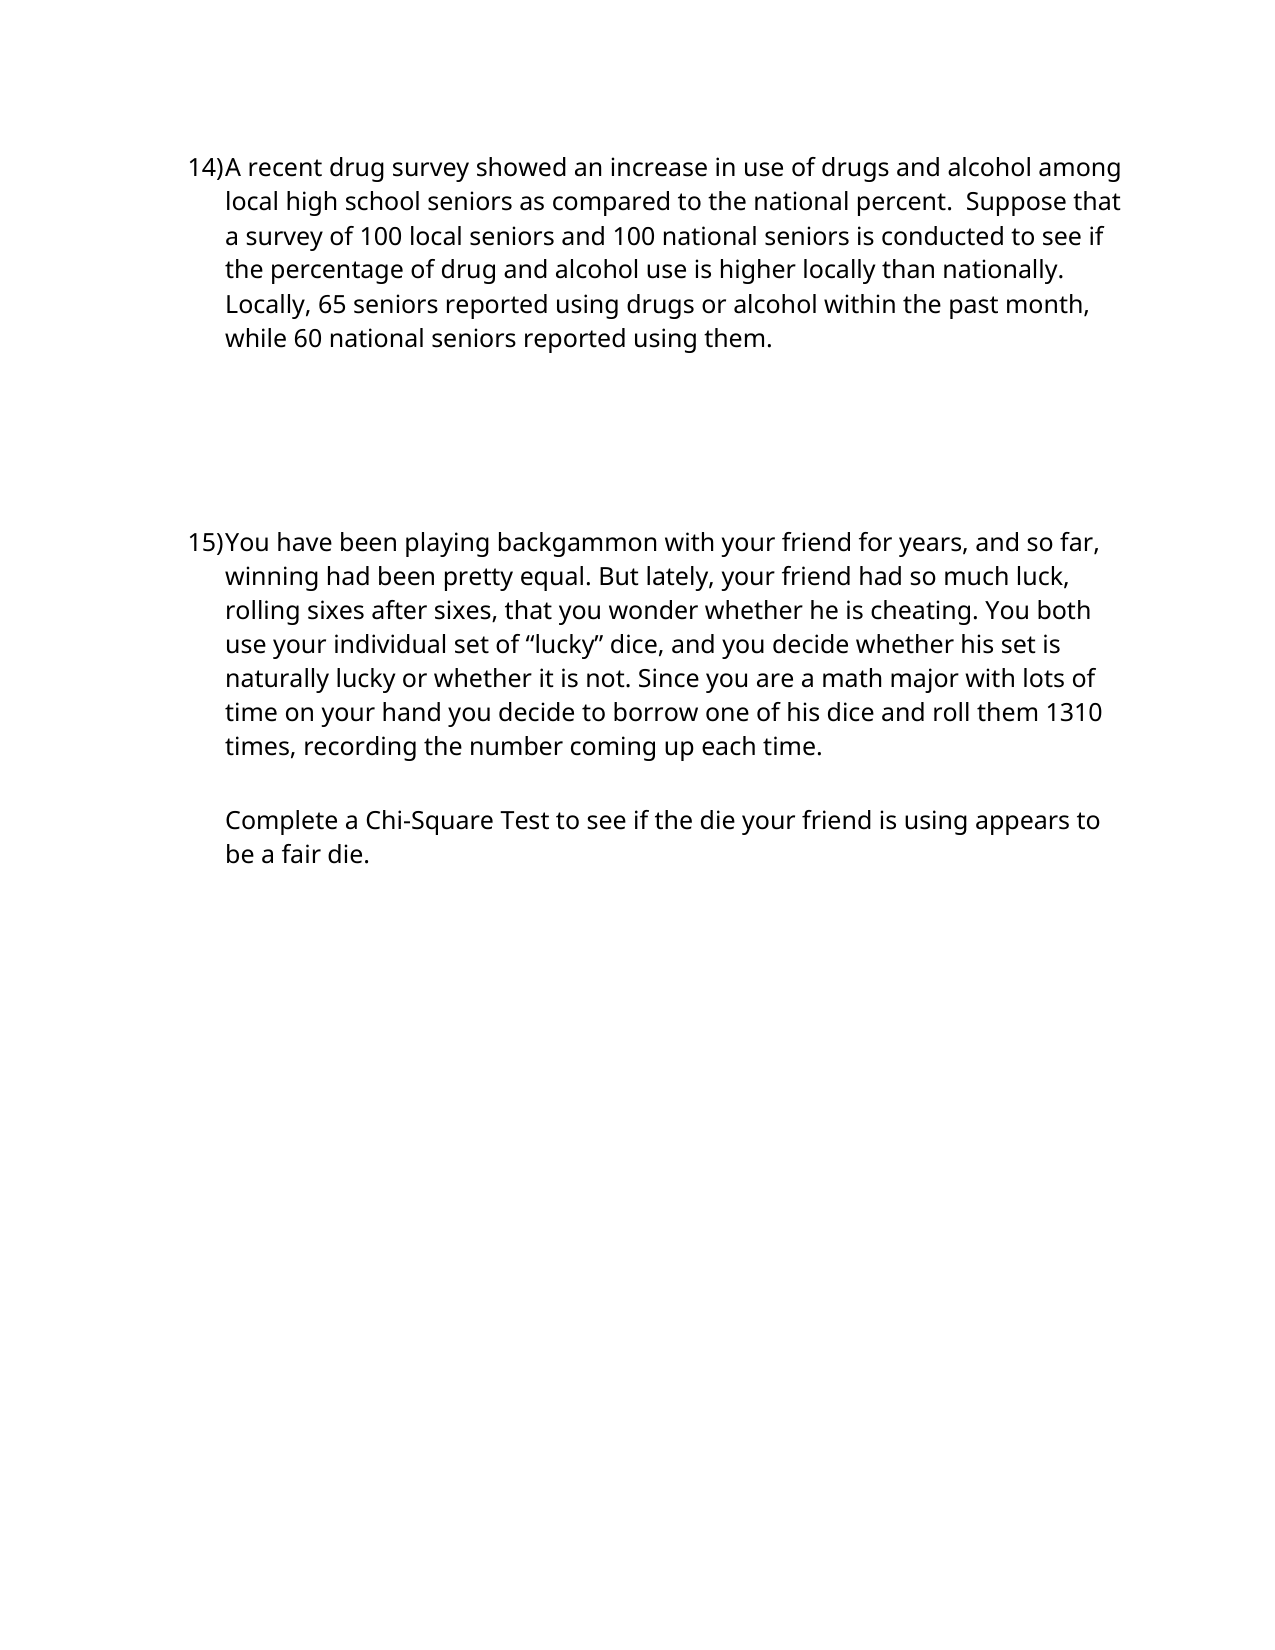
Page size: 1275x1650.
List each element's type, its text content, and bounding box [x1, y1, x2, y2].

list You have been playing backgammon with your friend for years, and so far, winning had been pretty equal. But lately, your friend had so much luck, rolling sixes after sixes, that you wonder whether he is cheating. You both use your individual set of “lucky” dice, and you decide whether his set is naturally lucky or whether it is not. Since you are a math major with lots of time on your hand you decide to borrow one of his dice and roll them 1310 times, recording the number coming up each time. [187, 525, 1125, 763]
list A recent drug survey showed an increase in use of drugs and alcohol among local high school seniors as compared to the national percent. Suppose that a survey of 100 local seniors and 100 national seniors is conducted to see if the percentage of drug and alcohol use is higher locally than nationally. Locally, 65 seniors reported using drugs or alcohol within the past month, while 60 national seniors reported using them. [187, 150, 1125, 354]
list Complete a Chi-Square Test to see if the die your friend is using appears to be a fair die. [225, 802, 1125, 870]
